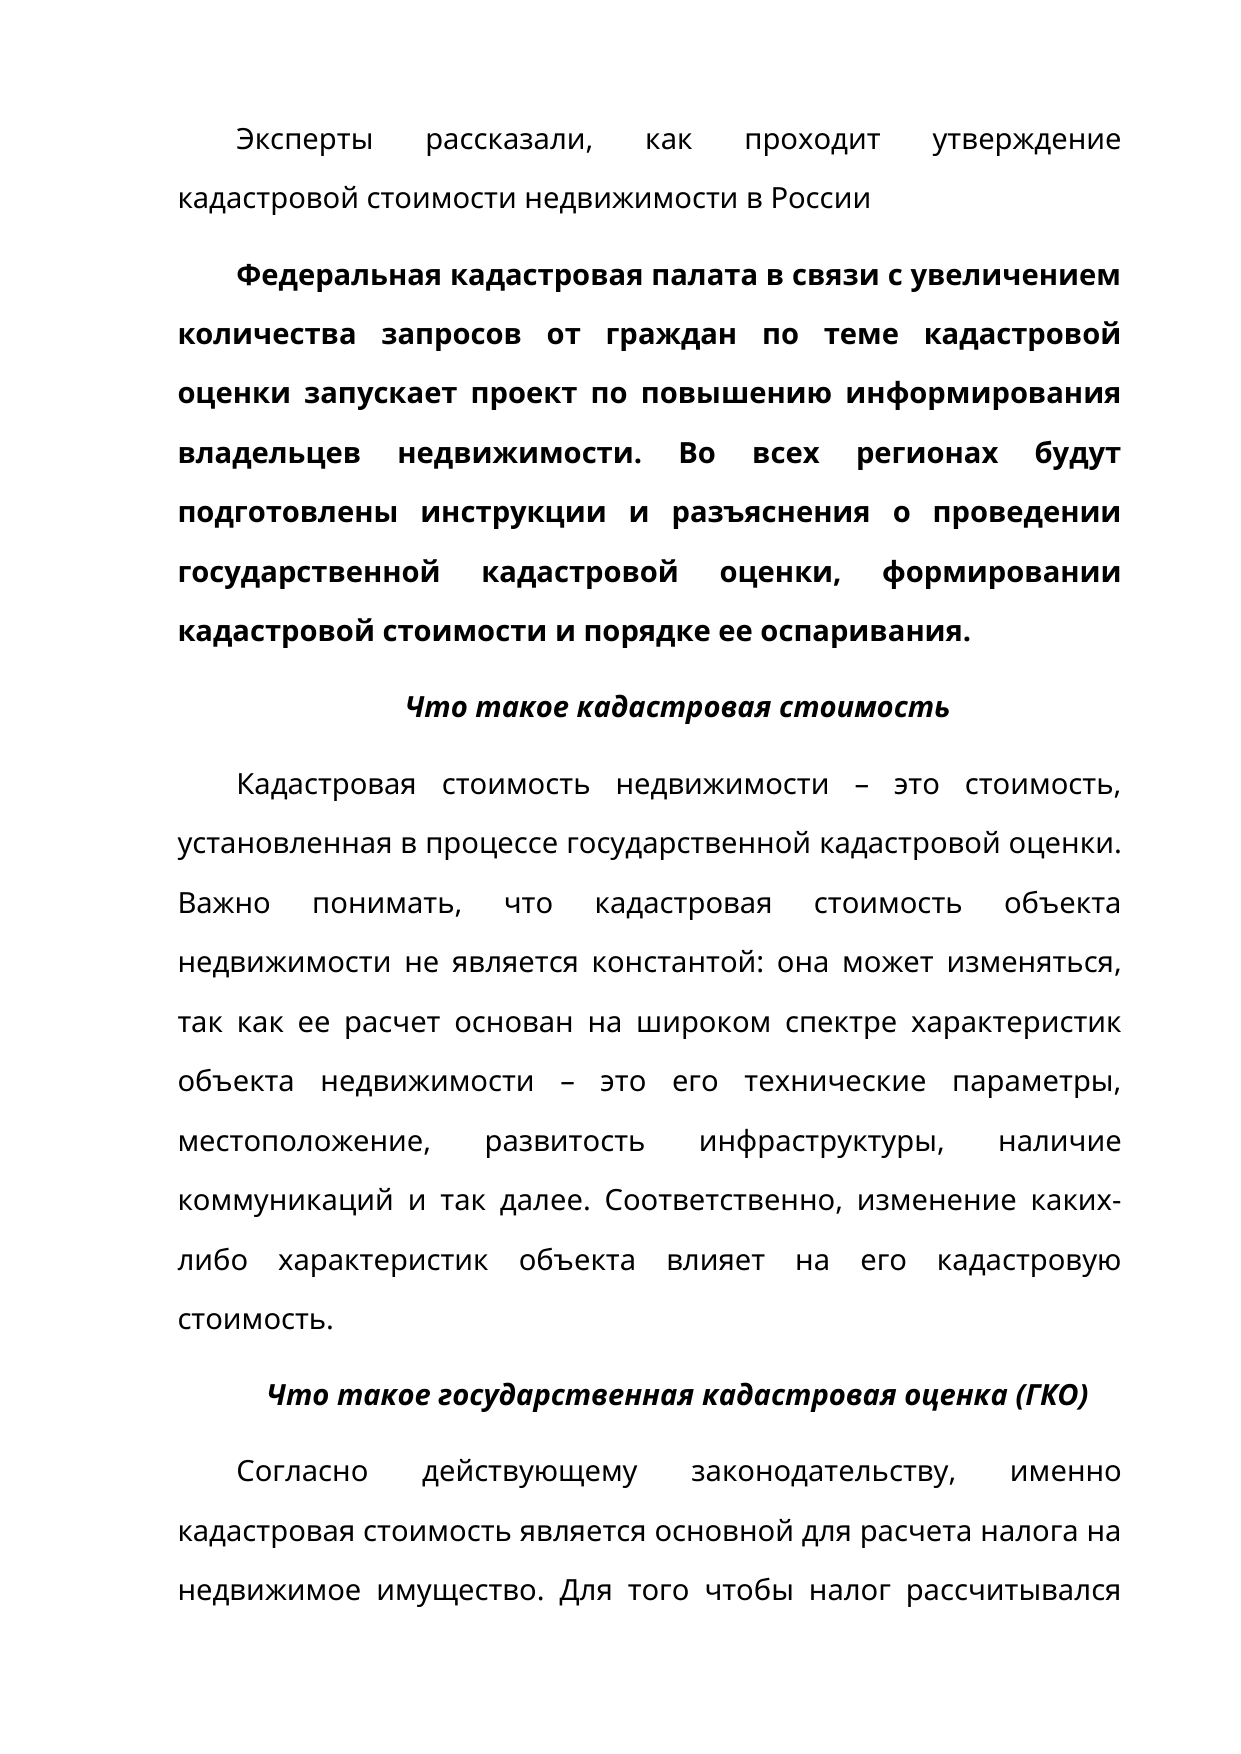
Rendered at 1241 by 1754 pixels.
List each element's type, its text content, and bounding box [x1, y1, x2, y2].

text Эксперты рассказали, как проходит утверждение кадастровой стоимости недвижимости в России [177, 118, 1122, 217]
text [177, 1451, 1122, 1609]
text Что такое кадастровая стоимость [177, 687, 1122, 726]
text Федеральная кадастровая палата в связи с увеличением количества запросов от граждан по теме кадастровой оценки запускает проект по повышению информирования владельцев недвижимости. Во всех регионах будут подготовлены инструкции и разъяснения о проведении государственной кадастровой оценки, формировании кадастровой стоимости и порядке ее оспаривания. [177, 254, 1122, 650]
text Что такое государственная кадастровая оценка (ГКО) [177, 1374, 1122, 1414]
text Кадастровая стоимость недвижимости – это стоимость, установленная в процессе государственной кадастровой оценки. Важно понимать, что кадастровая стоимость объекта недвижимости не является константой: она может изменяться, так как ее расчет основан на широком спектре характеристик объекта недвижимости – это его технические параметры, местоположение, развитость инфраструктуры, наличие коммуникаций и так далее. Соответственно, изменение каких-либо характеристик объекта влияет на его кадастровую стоимость. [177, 763, 1122, 1338]
